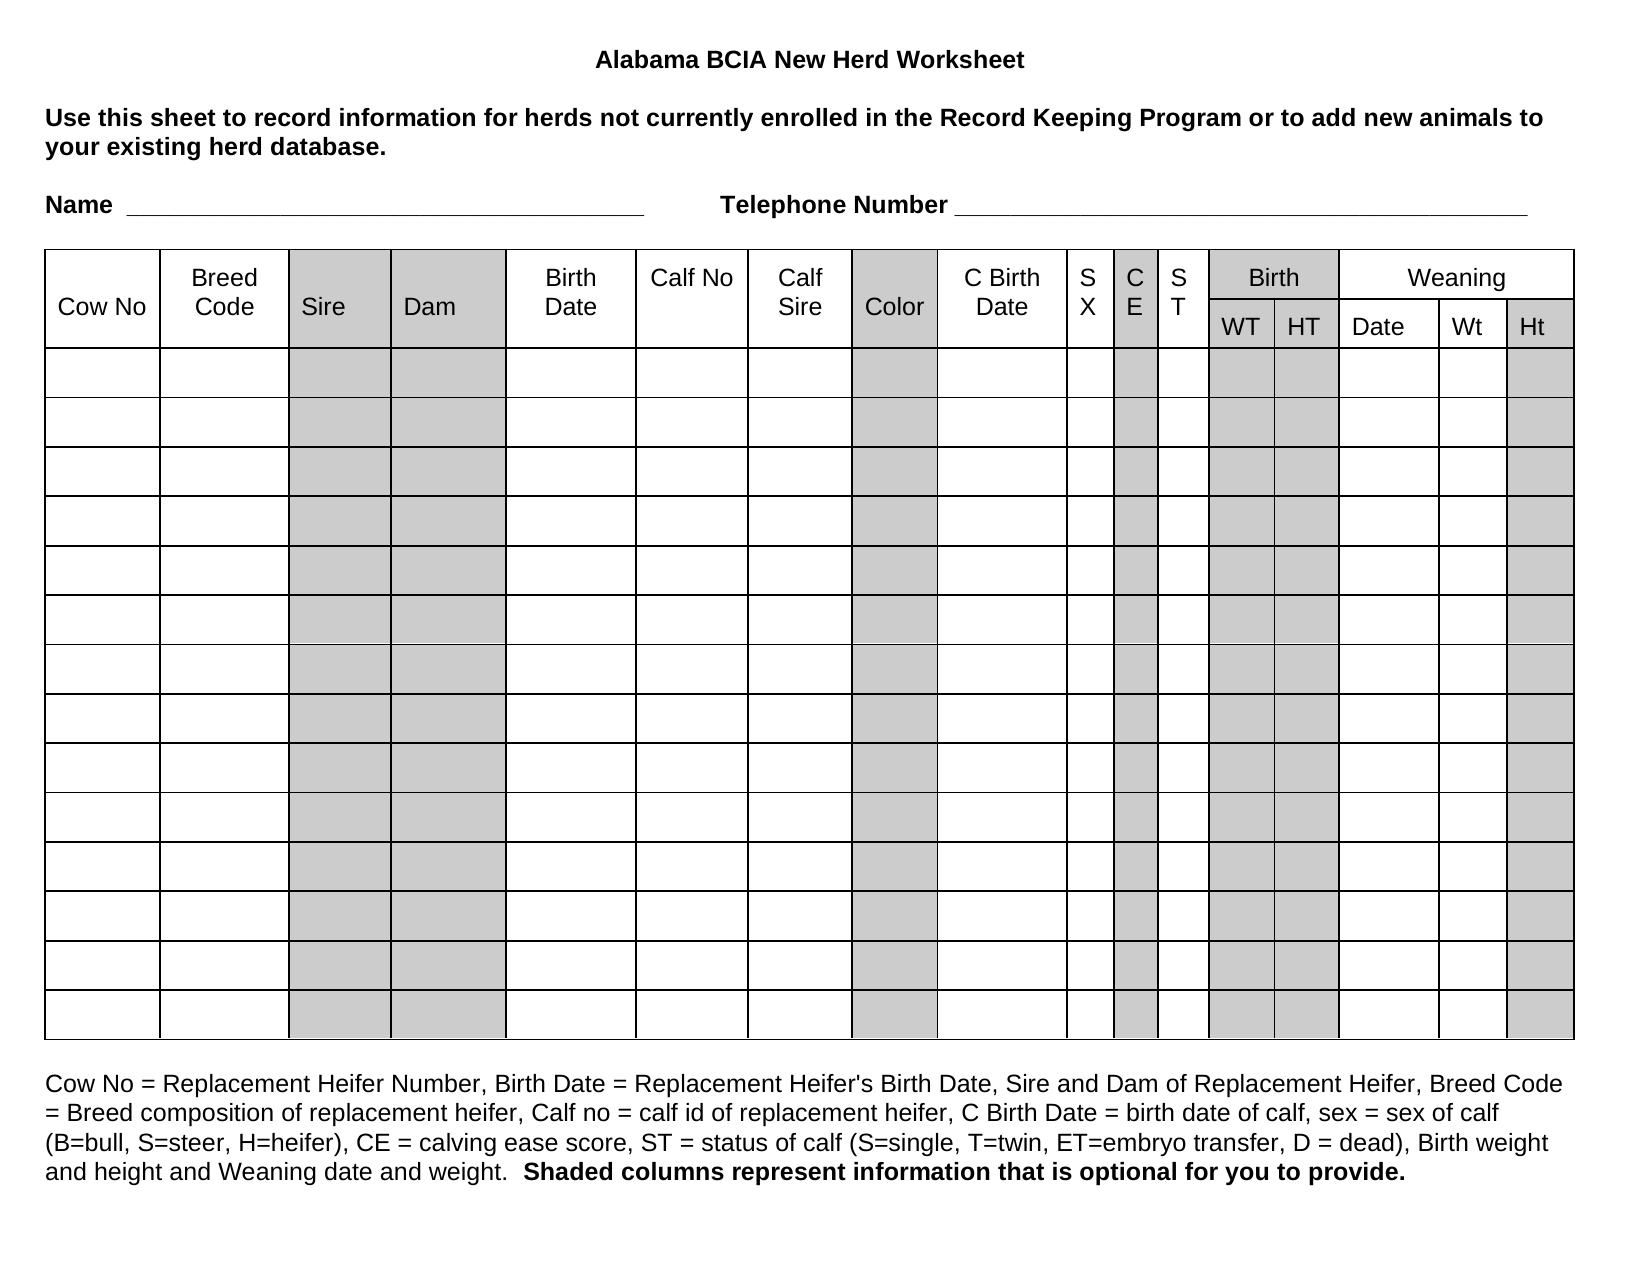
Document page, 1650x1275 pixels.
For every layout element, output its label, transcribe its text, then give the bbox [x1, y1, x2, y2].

table_cell [1210, 695, 1274, 742]
table_header Color [853, 250, 937, 347]
table_cell [1275, 497, 1338, 545]
table_cell [1068, 645, 1113, 693]
table_cell [1440, 547, 1506, 594]
table_cell [1508, 645, 1573, 693]
table_cell [853, 547, 937, 594]
table_cell [1068, 744, 1113, 792]
table_cell [46, 744, 159, 792]
table_cell [46, 448, 159, 495]
table_header Birth [1210, 250, 1338, 298]
table_cell [637, 991, 747, 1038]
table_cell [749, 942, 851, 989]
table_cell [749, 349, 851, 397]
table_cell [1115, 942, 1157, 989]
table_cell [507, 349, 635, 397]
table_cell [749, 596, 851, 643]
table_cell [392, 942, 505, 989]
table_cell [392, 547, 505, 594]
table_cell [392, 991, 505, 1038]
table_cell [161, 695, 288, 742]
table_cell [392, 497, 505, 545]
table_cell [1340, 695, 1438, 742]
table_cell [1440, 398, 1506, 446]
table_cell [290, 645, 390, 693]
table_cell [1275, 547, 1338, 594]
table_cell [1275, 991, 1338, 1038]
table_header Weaning [1340, 250, 1573, 298]
table_cell [290, 793, 390, 841]
table_cell [1508, 398, 1573, 446]
table_cell [161, 744, 288, 792]
table_cell [938, 596, 1066, 643]
table_cell [853, 596, 937, 643]
table_cell [1340, 596, 1438, 643]
table_cell [853, 892, 937, 940]
table_cell [46, 398, 159, 446]
table_cell [853, 793, 937, 841]
table_cell [938, 843, 1066, 890]
table_header Sire [290, 250, 390, 347]
table_cell [161, 547, 288, 594]
table_cell [161, 398, 288, 446]
table_cell [1340, 645, 1438, 693]
table_cell [1115, 892, 1157, 940]
table_cell [1340, 843, 1438, 890]
table_cell [1440, 991, 1506, 1038]
table_cell [637, 942, 747, 989]
table_header Calf No [637, 250, 747, 347]
table_cell [46, 695, 159, 742]
table_cell [161, 596, 288, 643]
table_cell [1159, 596, 1208, 643]
table_cell [1159, 497, 1208, 545]
table_cell [1159, 892, 1208, 940]
table_cell [1440, 448, 1506, 495]
table_cell [1159, 398, 1208, 446]
table_cell [46, 349, 159, 397]
table_cell [749, 645, 851, 693]
table_cell [637, 398, 747, 446]
table_cell [46, 497, 159, 545]
table_cell [290, 744, 390, 792]
table_cell [1068, 793, 1113, 841]
table_cell [392, 695, 505, 742]
table_cell [749, 991, 851, 1038]
table_cell [1508, 991, 1573, 1038]
table_cell [637, 547, 747, 594]
table_cell [938, 497, 1066, 545]
table_cell [1440, 942, 1506, 989]
table_cell [637, 843, 747, 890]
table_cell [1159, 793, 1208, 841]
table_cell [290, 695, 390, 742]
table_cell [853, 991, 937, 1038]
table_cell [938, 398, 1066, 446]
table_cell [853, 645, 937, 693]
table_cell [637, 349, 747, 397]
table_cell [392, 645, 505, 693]
table_cell [938, 942, 1066, 989]
table_cell [1210, 843, 1274, 890]
table_cell [1275, 645, 1338, 693]
table_cell [938, 695, 1066, 742]
table_cell [637, 793, 747, 841]
table_cell [290, 843, 390, 890]
table_cell [1275, 793, 1338, 841]
table_cell [507, 547, 635, 594]
table_cell [1210, 942, 1274, 989]
table_cell [1440, 843, 1506, 890]
table_cell [392, 793, 505, 841]
table_cell [392, 398, 505, 446]
table_cell [507, 843, 635, 890]
table_cell [507, 991, 635, 1038]
table_cell [290, 596, 390, 643]
table_cell [161, 843, 288, 890]
table_cell [1115, 497, 1157, 545]
table_cell [290, 349, 390, 397]
table_cell [507, 645, 635, 693]
table_cell [1275, 695, 1338, 742]
table_cell [853, 398, 937, 446]
table_header Dam [392, 250, 505, 347]
table_cell [161, 645, 288, 693]
table_cell [1068, 942, 1113, 989]
table_cell [1508, 596, 1573, 643]
table_cell [1210, 547, 1274, 594]
table_cell [853, 448, 937, 495]
table_header SX [1068, 250, 1113, 347]
table_cell [749, 744, 851, 792]
table_cell [507, 942, 635, 989]
table_header Cow No [46, 250, 159, 347]
table_cell [1275, 398, 1338, 446]
table_cell [1440, 349, 1506, 397]
table_cell [1340, 398, 1438, 446]
table_cell [290, 892, 390, 940]
table_cell [637, 892, 747, 940]
table_cell [1068, 448, 1113, 495]
table_cell [1275, 744, 1338, 792]
table_cell HT [1275, 300, 1338, 347]
table_cell [1115, 398, 1157, 446]
table_cell [1340, 942, 1438, 989]
table_cell [1508, 695, 1573, 742]
table_cell [507, 398, 635, 446]
table_cell [637, 596, 747, 643]
table_cell [161, 942, 288, 989]
table_cell [1115, 793, 1157, 841]
table_cell [1440, 695, 1506, 742]
table_cell [1159, 547, 1208, 594]
table_cell [1440, 793, 1506, 841]
table_cell [938, 744, 1066, 792]
table_header Calf Sire [749, 250, 851, 347]
table_cell Ht [1508, 300, 1573, 347]
table_cell [1115, 645, 1157, 693]
table_cell [1508, 497, 1573, 545]
table_cell [507, 497, 635, 545]
table_cell [46, 942, 159, 989]
table_cell [637, 448, 747, 495]
table_cell [1159, 942, 1208, 989]
table_cell [1440, 497, 1506, 545]
table_cell [1275, 596, 1338, 643]
table_cell [1340, 892, 1438, 940]
table_cell [1340, 497, 1438, 545]
table_cell [749, 793, 851, 841]
table_cell [1115, 695, 1157, 742]
table_cell [1159, 645, 1208, 693]
table_cell [938, 892, 1066, 940]
table_cell [1275, 448, 1338, 495]
table_cell [1068, 398, 1113, 446]
table_cell [1068, 547, 1113, 594]
table_cell [46, 843, 159, 890]
table_cell [1210, 448, 1274, 495]
table_cell [1210, 744, 1274, 792]
table_cell [1508, 942, 1573, 989]
table_cell [749, 497, 851, 545]
table_cell [1159, 349, 1208, 397]
table_header C Birth Date [938, 250, 1066, 347]
table_cell [1340, 744, 1438, 792]
table_cell [938, 349, 1066, 397]
table_cell [392, 744, 505, 792]
table_header Birth Date [507, 250, 635, 347]
table_cell [1115, 448, 1157, 495]
table_cell [637, 645, 747, 693]
table_cell [1508, 744, 1573, 792]
table_cell [749, 695, 851, 742]
table_cell [290, 991, 390, 1038]
table_cell [1210, 497, 1274, 545]
table_cell [1068, 892, 1113, 940]
table_cell [1210, 398, 1274, 446]
text Cow No = Replacement Heifer Number, Birth Date = Replacement Heifer's Birth Date, Sire and Dam of Replacement Heifer, Breed Code = Breed composition of replacement heifer, Calf no = calf id of replacement heifer, C Birth Date = birth date of calf, sex = sex of calf (B=bull, S=steer, H=heifer), CE = calving ease score, ST = status of calf (S=single, T=twin, ET=embryo transfer, D = dead), Birth weight and height and Weaning date and weight. Shaded columns represent information that is optional for you to provide. [45, 1069, 1575, 1186]
table_cell [1159, 843, 1208, 890]
table_cell [1275, 942, 1338, 989]
table_cell Date [1340, 300, 1438, 347]
table_cell [46, 645, 159, 693]
table_cell [161, 991, 288, 1038]
table_cell [1340, 991, 1438, 1038]
table_cell [507, 892, 635, 940]
table_cell [1440, 892, 1506, 940]
table_cell [1068, 991, 1113, 1038]
table_cell [853, 744, 937, 792]
table_cell [853, 695, 937, 742]
table_cell [392, 448, 505, 495]
table_cell [1068, 497, 1113, 545]
table_cell [290, 497, 390, 545]
table_cell [1115, 596, 1157, 643]
table_cell [938, 448, 1066, 495]
table_cell [1210, 991, 1274, 1038]
table_cell [1508, 892, 1573, 940]
table_cell [507, 793, 635, 841]
table_cell [507, 695, 635, 742]
table_cell [507, 744, 635, 792]
table_cell [290, 448, 390, 495]
table_cell [637, 497, 747, 545]
table_cell [1275, 349, 1338, 397]
table_cell [1159, 991, 1208, 1038]
table_cell [853, 497, 937, 545]
table_cell [1508, 793, 1573, 841]
table_cell [1275, 892, 1338, 940]
table_header ST [1159, 250, 1208, 347]
table_cell [392, 596, 505, 643]
table_cell [1115, 547, 1157, 594]
table_cell [290, 942, 390, 989]
table_cell [1159, 448, 1208, 495]
table_cell WT [1210, 300, 1274, 347]
table_cell [1210, 892, 1274, 940]
text Name _____________________________________ Telephone Number _________________________________________ [45, 190, 1575, 219]
table_cell [1508, 547, 1573, 594]
table_cell [392, 843, 505, 890]
table_cell [853, 843, 937, 890]
table_cell [161, 892, 288, 940]
table_cell [1115, 991, 1157, 1038]
table_cell [392, 892, 505, 940]
table_cell [1159, 744, 1208, 792]
table_cell [161, 793, 288, 841]
table_cell [507, 448, 635, 495]
table_cell [1340, 547, 1438, 594]
table_cell [507, 596, 635, 643]
table_cell [938, 645, 1066, 693]
table_cell [161, 448, 288, 495]
table_header Breed Code [161, 250, 288, 347]
table_cell [161, 349, 288, 397]
table_cell [749, 547, 851, 594]
text Use this sheet to record information for herds not currently enrolled in the Record Keeping Program or to add new animals to your existing herd database. [45, 103, 1575, 161]
table_cell [1340, 349, 1438, 397]
table_cell [1340, 793, 1438, 841]
table_cell [1440, 645, 1506, 693]
table_cell [853, 349, 937, 397]
title Alabama BCIA New Herd Worksheet [45, 45, 1575, 74]
table_cell [637, 695, 747, 742]
table_cell [1508, 448, 1573, 495]
table_cell [46, 793, 159, 841]
table_cell [1115, 349, 1157, 397]
table_cell [938, 793, 1066, 841]
table_cell [749, 398, 851, 446]
table_cell [938, 991, 1066, 1038]
table_cell [46, 547, 159, 594]
table_cell [1210, 596, 1274, 643]
table_cell [392, 349, 505, 397]
table_cell [1115, 843, 1157, 890]
table_cell [46, 892, 159, 940]
table_cell [1068, 596, 1113, 643]
table_cell [1508, 349, 1573, 397]
table_header CE [1115, 250, 1157, 347]
table_cell [637, 744, 747, 792]
table_cell [290, 547, 390, 594]
table_cell [1440, 744, 1506, 792]
table_cell [46, 596, 159, 643]
table_cell [1340, 448, 1438, 495]
table_cell [1210, 645, 1274, 693]
table_cell [161, 497, 288, 545]
table_cell [749, 448, 851, 495]
table_cell [1115, 744, 1157, 792]
table_cell [749, 843, 851, 890]
table_cell [46, 991, 159, 1038]
table_cell [1068, 695, 1113, 742]
table_cell [1508, 843, 1573, 890]
table_cell [1068, 349, 1113, 397]
table_cell [1275, 843, 1338, 890]
table_cell [1068, 843, 1113, 890]
table_cell [938, 547, 1066, 594]
table_cell [1210, 793, 1274, 841]
table_cell [749, 892, 851, 940]
table_cell [290, 398, 390, 446]
table_cell [1440, 596, 1506, 643]
table_cell Wt [1440, 300, 1506, 347]
table_cell [1159, 695, 1208, 742]
table_cell [1210, 349, 1274, 397]
table_cell [853, 942, 937, 989]
